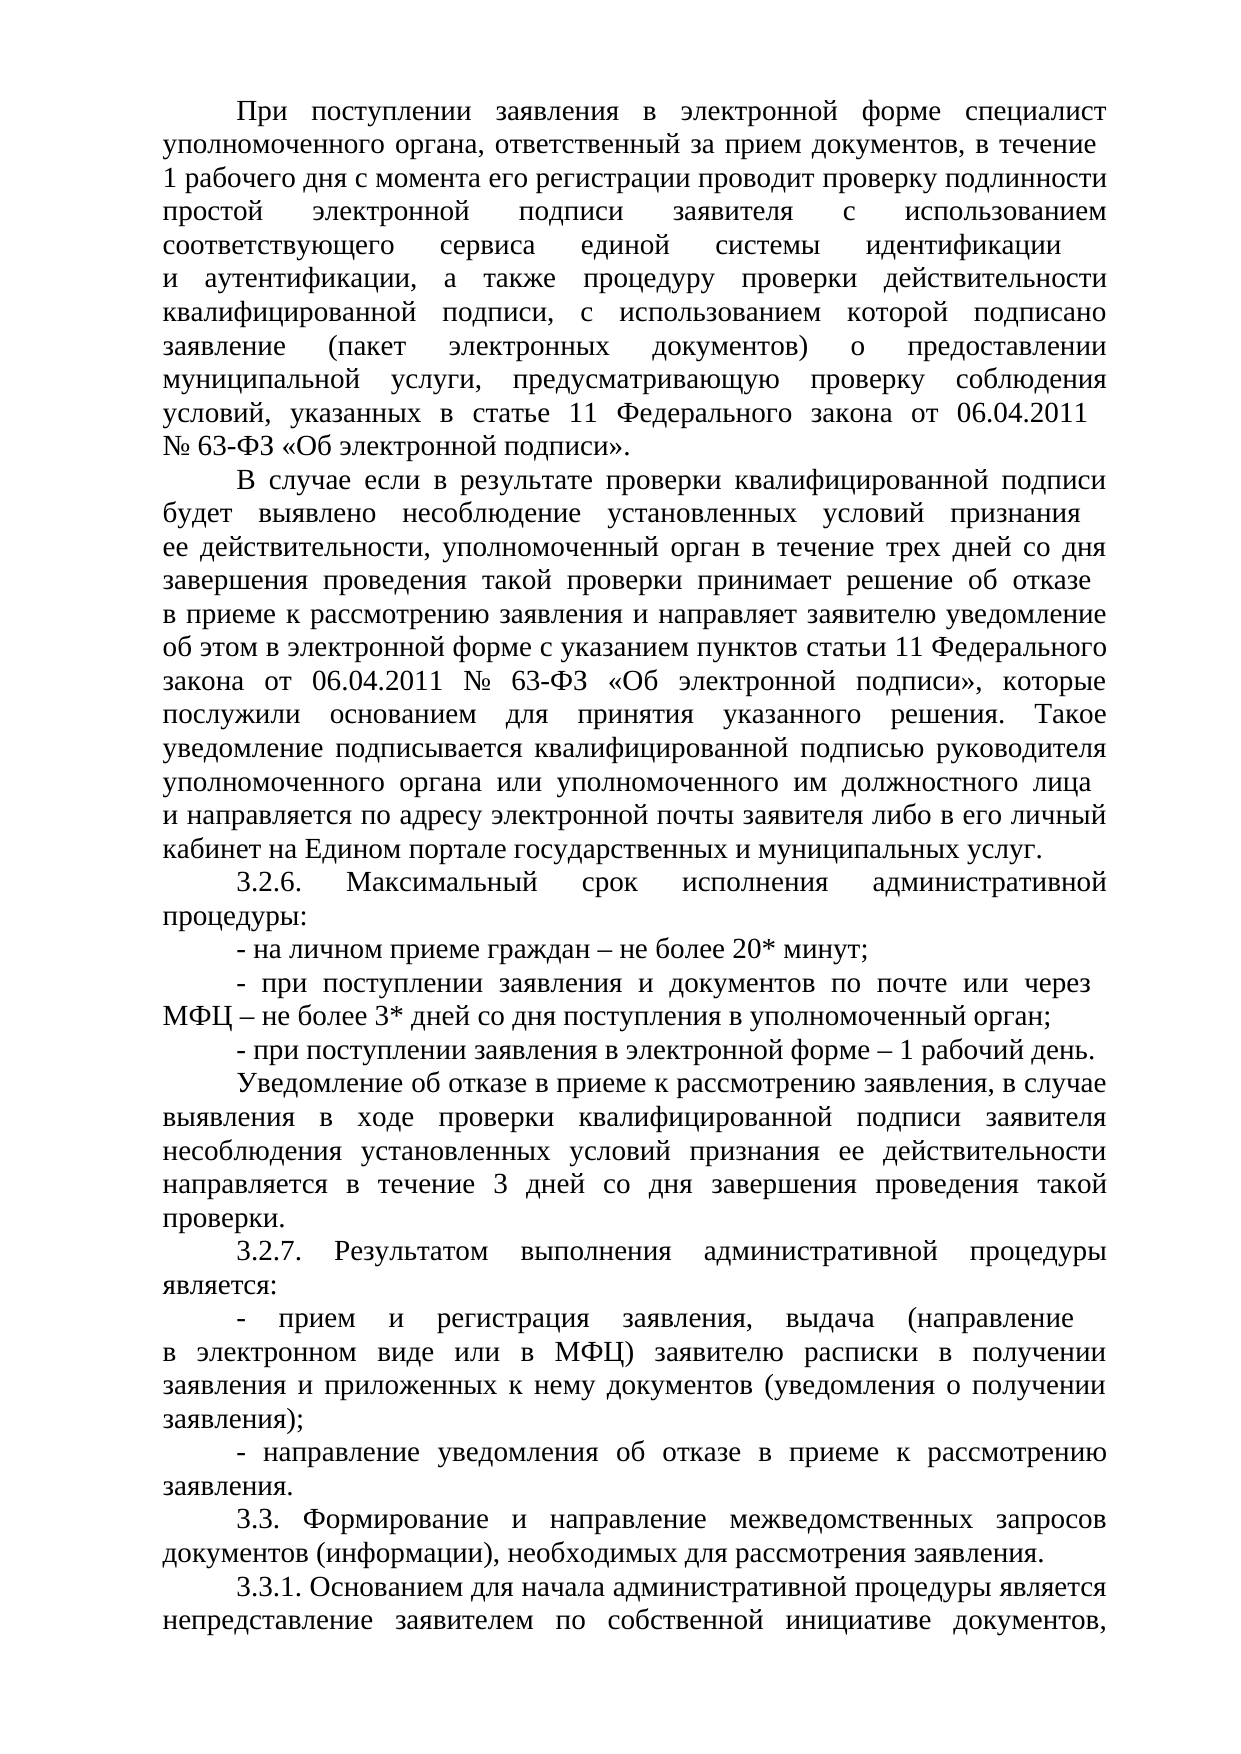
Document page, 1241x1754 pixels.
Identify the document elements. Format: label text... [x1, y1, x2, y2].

text 3.2.6. Максимальный срок исполнения административной процедуры: [162, 864, 1107, 931]
text В случае если в результате проверки квалифицированной подписи будет выявлено несоблюдение установленных условий признания ее действительности, уполномоченный орган в течение трех дней со дня завершения проведения такой проверки принимает решение об отказе в приеме к рассмотрению заявления и направляет заявителю уведомление об этом в электронной форме с указанием пунктов статьи 11 Федерального закона от 06.04.2011 № 63-ФЗ «Об электронной подписи», которые послужили основанием для принятия указанного решения. Такое уведомление подписывается квалифицированной подписью руководителя уполномоченного органа или уполномоченного им должностного лица и направляется по адресу электронной почты заявителя либо в его личный кабинет на Едином портале государственных и муниципальных услуг. [162, 462, 1107, 864]
text Уведомление об отказе в приеме к рассмотрению заявления, в случае выявления в ходе проверки квалифицированной подписи заявителя несоблюдения установленных условий признания ее действительности направляется в течение 3 дней со дня завершения проведения такой проверки. [162, 1066, 1107, 1233]
text - при поступлении заявления и документов по почте или через МФЦ – не более 3* дней со дня поступления в уполномоченный орган; [162, 965, 1107, 1032]
text 3.3. Формирование и направление межведомственных запросов документов (информации), необходимых для рассмотрения заявления. [162, 1502, 1107, 1569]
text При поступлении заявления в электронной форме специалист уполномоченного органа, ответственный за прием документов, в течение 1 рабочего дня с момента его регистрации проводит проверку подлинности простой электронной подписи заявителя с использованием соответствующего сервиса единой системы идентификации и аутентификации, а также процедуру проверки действительности квалифицированной подписи, с использованием которой подписано заявление (пакет электронных документов) о предоставлении муниципальной услуги, предусматривающую проверку соблюдения условий, указанных в статье 11 Федерального закона от 06.04.2011 № 63-ФЗ «Об электронной подписи». [162, 93, 1107, 462]
text - прием и регистрация заявления, выдача (направление в электронном виде или в МФЦ) заявителю расписки в получении заявления и приложенных к нему документов (уведомления о получении заявления); [162, 1300, 1107, 1434]
text - направление уведомления об отказе в приеме к рассмотрению заявления. [162, 1434, 1107, 1502]
text - на личном приеме граждан – не более 20* минут; [162, 931, 1107, 965]
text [162, 1569, 1107, 1636]
text - при поступлении заявления в электронной форме – 1 рабочий день. [162, 1032, 1107, 1066]
text 3.2.7. Результатом выполнения административной процедуры является: [162, 1233, 1107, 1300]
